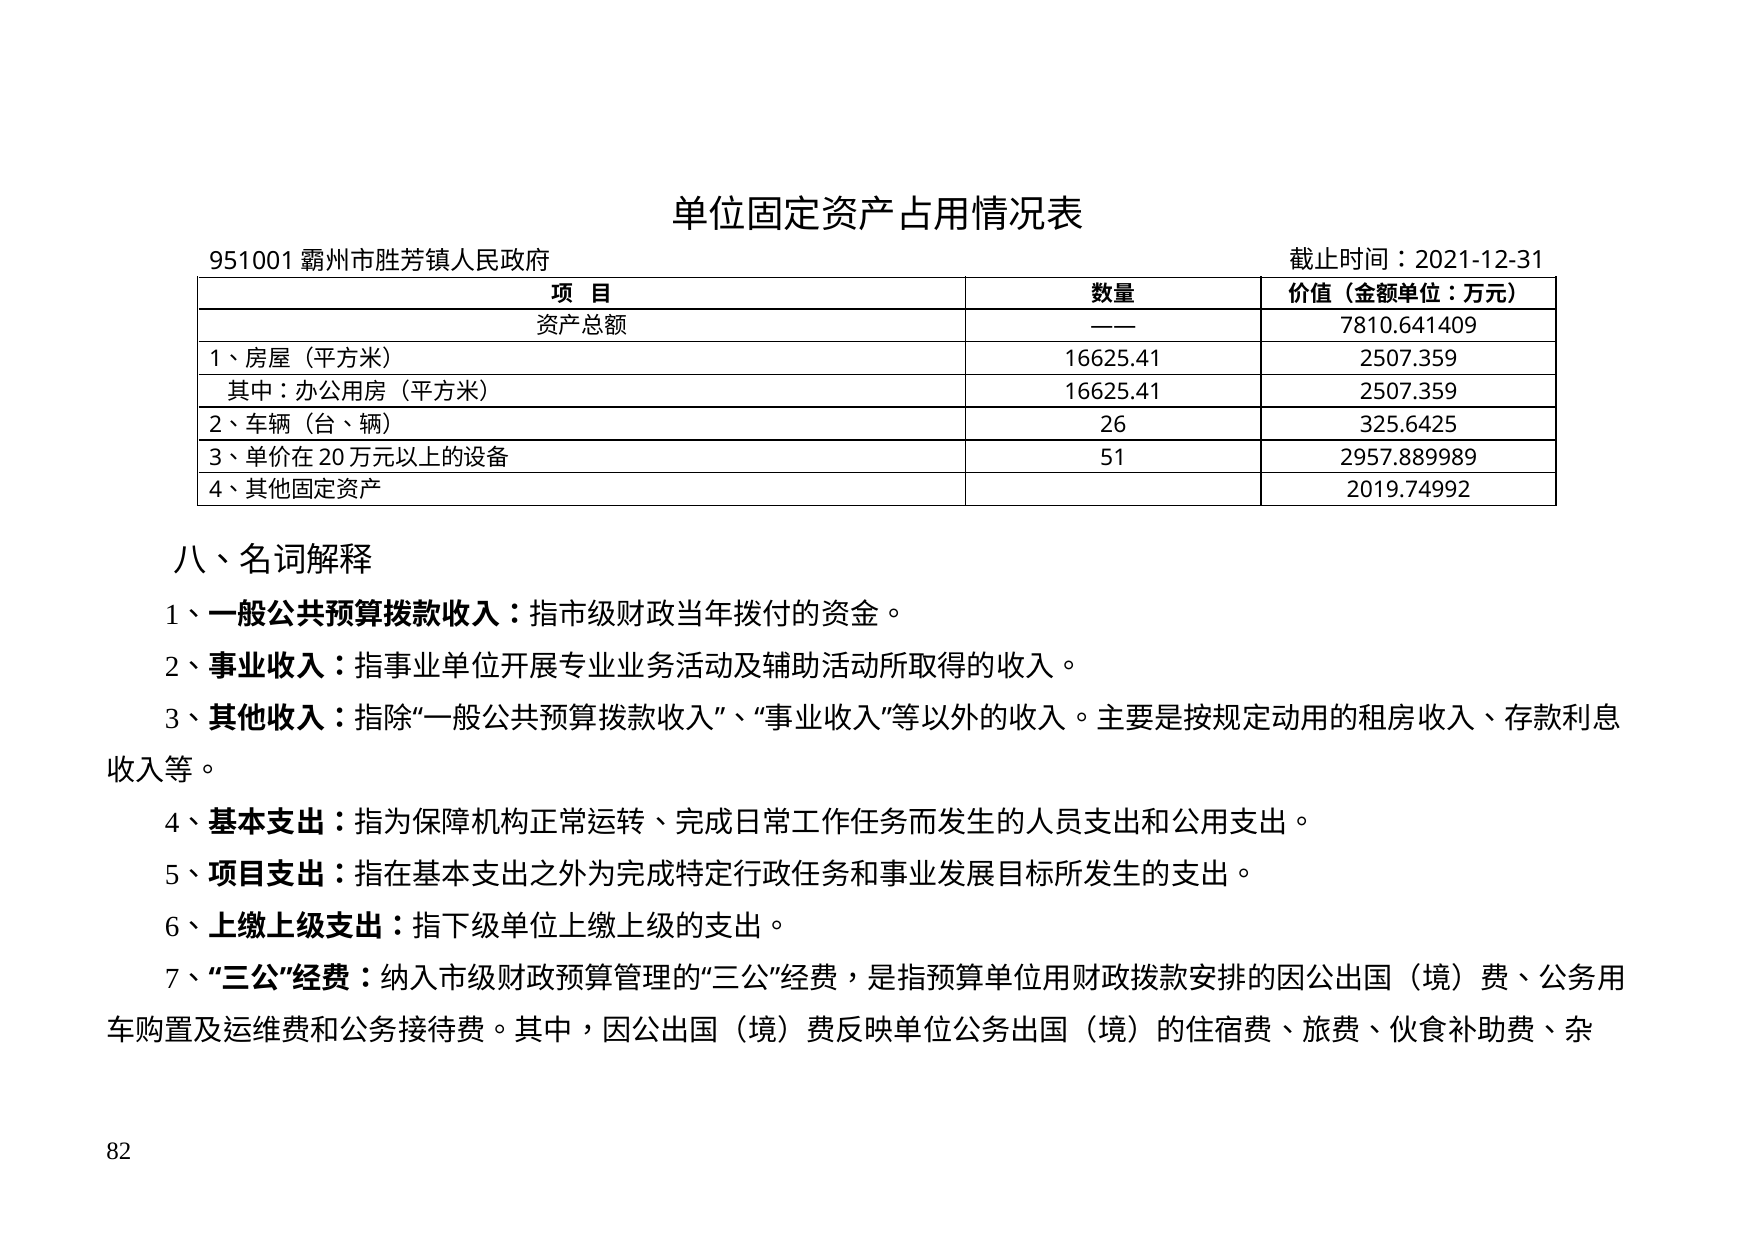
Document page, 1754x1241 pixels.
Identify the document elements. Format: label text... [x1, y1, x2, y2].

text 1、一般公共预算拨款收入：指市级财政当年拨付的资金。 [106, 582, 1648, 634]
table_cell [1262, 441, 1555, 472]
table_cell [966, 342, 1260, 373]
text 6、上缴上级支出：指下级单位上缴上级的支出。 [106, 895, 1648, 947]
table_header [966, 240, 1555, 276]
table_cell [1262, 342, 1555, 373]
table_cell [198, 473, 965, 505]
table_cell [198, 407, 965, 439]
text 4、基本支出：指为保障机构正常运转、完成日常工作任务而发生的人员支出和公用支出。 [106, 791, 1648, 843]
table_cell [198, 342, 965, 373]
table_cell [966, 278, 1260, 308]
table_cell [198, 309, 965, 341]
text 八、名词解释 [106, 536, 1648, 581]
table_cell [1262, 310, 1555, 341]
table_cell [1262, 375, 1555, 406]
text 2、事业收入：指事业单位开展专业业务活动及辅助活动所取得的收入。 [106, 634, 1648, 687]
text 单位固定资产占用情况表 [106, 188, 1648, 239]
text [106, 947, 1648, 1051]
text 3、其他收入：指除“一般公共预算拨款收入”、“事业收入”等以外的收入。主要是按规定动用的租房收入、存款利息收入等。 [106, 687, 1648, 791]
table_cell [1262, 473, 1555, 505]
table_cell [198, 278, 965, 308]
text 5、项目支出：指在基本支出之外为完成特定行政任务和事业发展目标所发生的支出。 [106, 843, 1648, 895]
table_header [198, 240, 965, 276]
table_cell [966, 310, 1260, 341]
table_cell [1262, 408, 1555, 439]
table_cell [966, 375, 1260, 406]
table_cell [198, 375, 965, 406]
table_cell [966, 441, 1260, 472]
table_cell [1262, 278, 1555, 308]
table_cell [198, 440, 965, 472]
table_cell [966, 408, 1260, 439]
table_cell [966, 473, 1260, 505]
